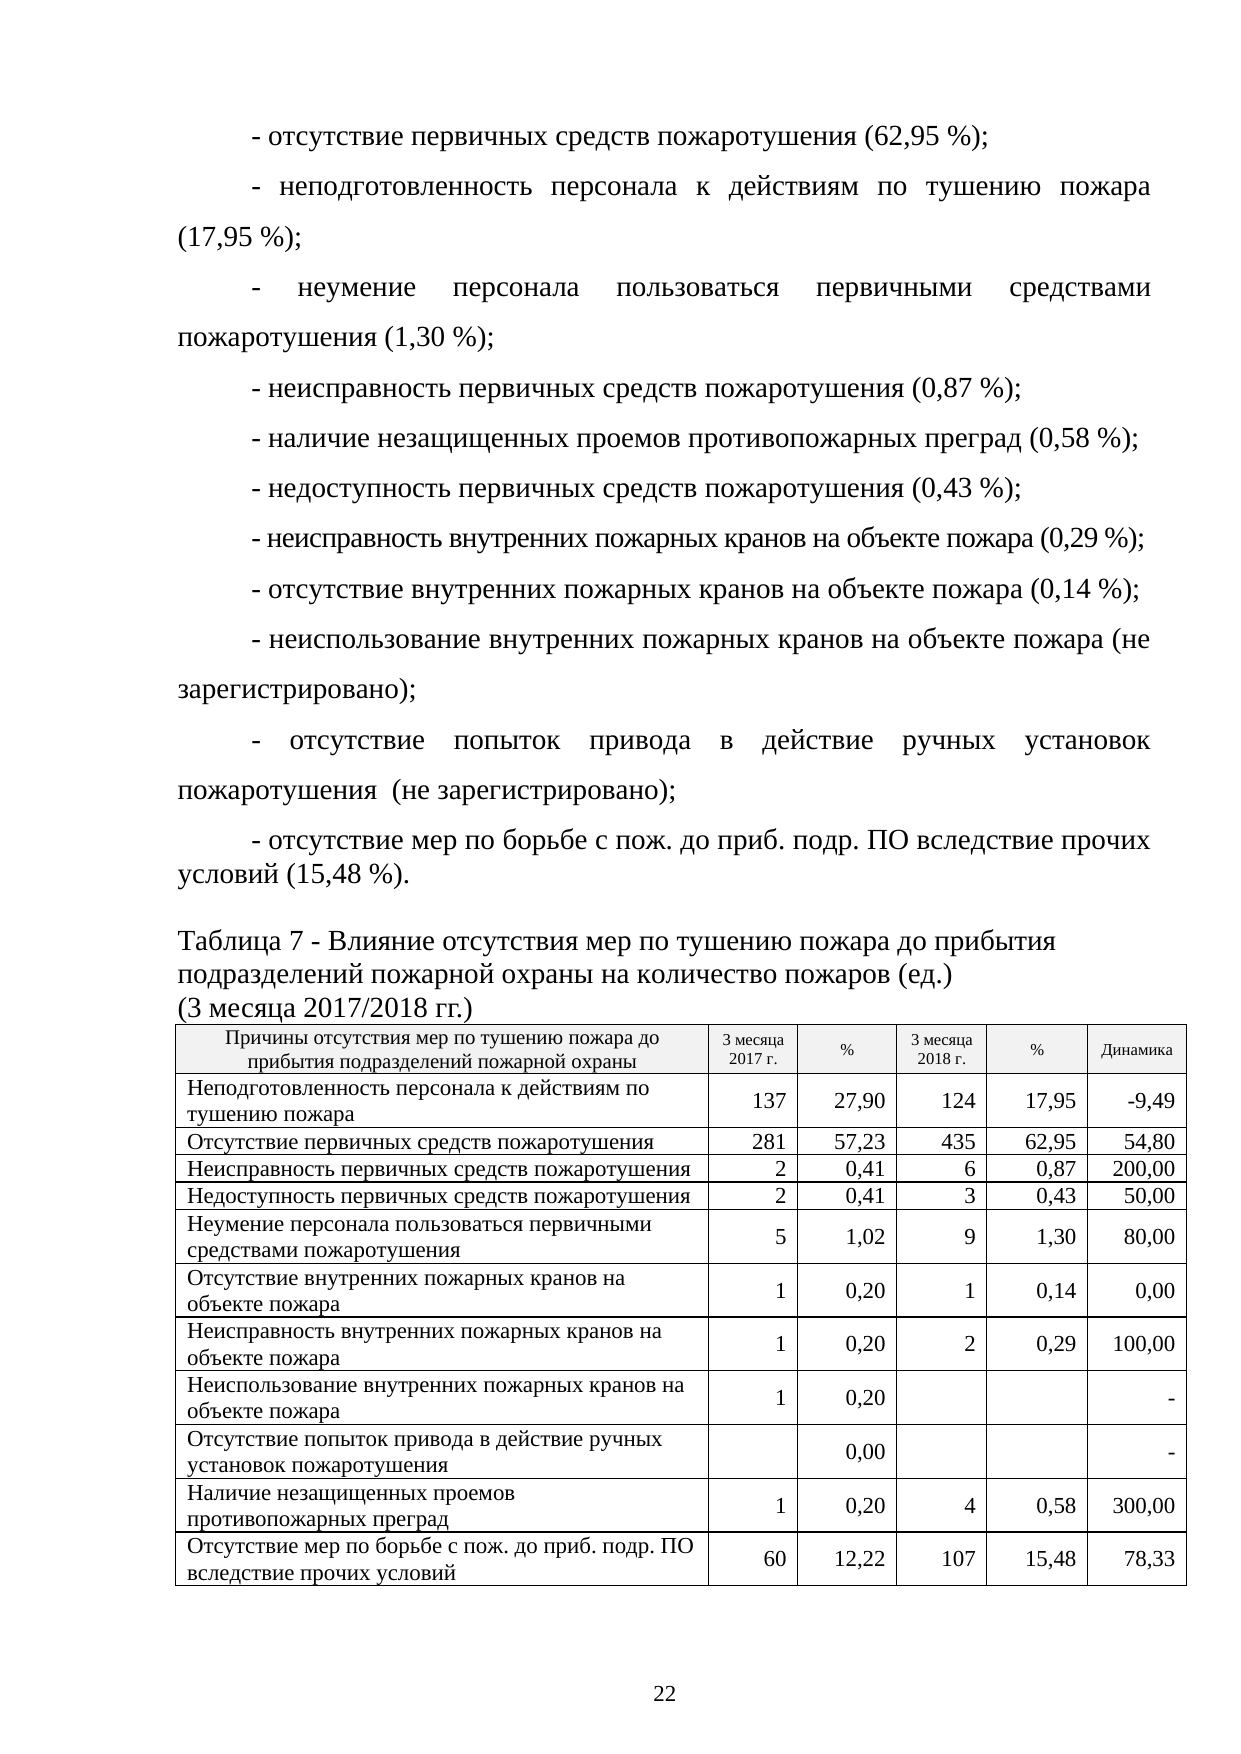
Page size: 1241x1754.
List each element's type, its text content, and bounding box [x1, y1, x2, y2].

table_cell Неисправность внутренних пожарных кранов на объекте пожара [176, 1318, 708, 1370]
text - отсутствие внутренних пожарных кранов на объекте пожара (0,14 %); [177, 571, 1152, 604]
table_cell 60 [709, 1533, 797, 1585]
table_cell 137 [709, 1074, 797, 1127]
text - неисправность внутренних пожарных кранов на объекте пожара (0,29 %); [177, 521, 1152, 554]
table_cell Отсутствие мер по борьбе с пож. до приб. подр. ПО вследствие прочих условий [176, 1533, 708, 1585]
table_header Причины отсутствия мер по тушению пожара до прибытия подразделений пожарной охраны [176, 1025, 708, 1073]
table_cell 0,29 [987, 1318, 1087, 1370]
table_cell 0,20 [798, 1318, 896, 1370]
table_header % [798, 1025, 896, 1073]
text - неиспользование внутренних пожарных кранов на объекте пожара (не зарегистрировано); [177, 621, 1152, 705]
table_cell 2 [897, 1318, 986, 1370]
table_cell - [1088, 1425, 1186, 1478]
table_cell 0,14 [987, 1264, 1087, 1316]
table_cell Наличие незащищенных проемов противопожарных преград [176, 1479, 708, 1531]
text - наличие незащищенных проемов противопожарных преград (0,58 %); [177, 420, 1152, 453]
table_cell 300,00 [1088, 1479, 1186, 1531]
table_cell 0,43 [987, 1183, 1087, 1209]
table_cell Отсутствие попыток привода в действие ручных установок пожаротушения [176, 1425, 708, 1478]
table_cell - [1088, 1371, 1186, 1424]
table_cell [709, 1425, 797, 1478]
text - отсутствие первичных средств пожаротушения (62,95 %); [177, 118, 1152, 152]
table_cell Неиспользование внутренних пожарных кранов на объекте пожара [176, 1371, 708, 1424]
table_cell 100,00 [1088, 1318, 1186, 1370]
table_cell 435 [897, 1128, 986, 1154]
table_cell -9,49 [1088, 1074, 1186, 1127]
table_cell 1 [709, 1479, 797, 1531]
table_cell 0,87 [987, 1155, 1087, 1181]
table_cell 281 [709, 1128, 797, 1154]
table_cell 4 [897, 1479, 986, 1531]
table_header 3 месяца 2017 г. [709, 1025, 797, 1073]
table_header % [987, 1025, 1087, 1073]
table_cell 0,20 [798, 1479, 896, 1531]
table_cell 0,41 [798, 1183, 896, 1209]
table_cell 2 [709, 1183, 797, 1209]
table_cell 1 [709, 1371, 797, 1424]
table_cell 0,20 [798, 1371, 896, 1424]
table_cell 5 [709, 1210, 797, 1263]
text - неумение персонала пользоваться первичными средствами пожаротушения (1,30 %); [177, 269, 1152, 353]
table_cell 0,00 [798, 1425, 896, 1478]
table_cell 1 [709, 1264, 797, 1316]
text (3 месяца 2017/2018 гг.) [177, 990, 1152, 1024]
text - неподготовленность персонала к действиям по тушению пожара (17,95 %); [177, 168, 1152, 252]
table_cell 1,02 [798, 1210, 896, 1263]
table_header Динамика [1088, 1025, 1186, 1073]
table_cell 200,00 [1088, 1155, 1186, 1181]
table_cell 2 [709, 1155, 797, 1181]
table_cell 3 [897, 1183, 986, 1209]
table_cell 17,95 [987, 1074, 1087, 1127]
table_cell [897, 1425, 986, 1478]
table_cell 54,80 [1088, 1128, 1186, 1154]
table_cell 0,20 [798, 1264, 896, 1316]
table_cell 124 [897, 1074, 986, 1127]
table_cell Неисправность первичных средств пожаротушения [176, 1155, 708, 1181]
table_cell 107 [897, 1533, 986, 1585]
table_cell 12,22 [798, 1533, 896, 1585]
table_cell 15,48 [987, 1533, 1087, 1585]
table_cell 0,41 [798, 1155, 896, 1181]
table_cell 0,58 [987, 1479, 1087, 1531]
table_cell [987, 1425, 1087, 1478]
table_cell 6 [897, 1155, 986, 1181]
table_cell Неумение персонала пользоваться первичными средствами пожаротушения [176, 1210, 708, 1263]
table_cell Отсутствие внутренних пожарных кранов на объекте пожара [176, 1264, 708, 1316]
table_cell [897, 1371, 986, 1424]
text - отсутствие попыток привода в действие ручных установок пожаротушения (не зарегистрировано); [177, 722, 1152, 806]
table_cell 9 [897, 1210, 986, 1263]
table_cell 27,90 [798, 1074, 896, 1127]
text - неисправность первичных средств пожаротушения (0,87 %); [177, 370, 1152, 403]
table_cell 80,00 [1088, 1210, 1186, 1263]
table_cell Недоступность первичных средств пожаротушения [176, 1183, 708, 1209]
table_cell 78,33 [1088, 1533, 1186, 1585]
table_cell 1 [709, 1318, 797, 1370]
table_cell 62,95 [987, 1128, 1087, 1154]
table_cell 50,00 [1088, 1183, 1186, 1209]
table_cell 1,30 [987, 1210, 1087, 1263]
table_cell Неподготовленность персонала к действиям по тушению пожара [176, 1074, 708, 1127]
text Таблица 7 - Влияние отсутствия мер по тушению пожара до прибытия подразделений пожарной охраны на количество пожаров (ед.) [177, 923, 1152, 990]
table_header 3 месяца 2018 г. [897, 1025, 986, 1073]
table_cell [987, 1371, 1087, 1424]
table_cell 0,00 [1088, 1264, 1186, 1316]
table_cell 57,23 [798, 1128, 896, 1154]
text - недоступность первичных средств пожаротушения (0,43 %); [177, 470, 1152, 504]
table_cell 1 [897, 1264, 986, 1316]
text - отсутствие мер по борьбе с пож. до приб. подр. ПО вследствие прочих условий (15,48 %). [177, 822, 1152, 889]
table_cell Отсутствие первичных средств пожаротушения [176, 1128, 708, 1154]
